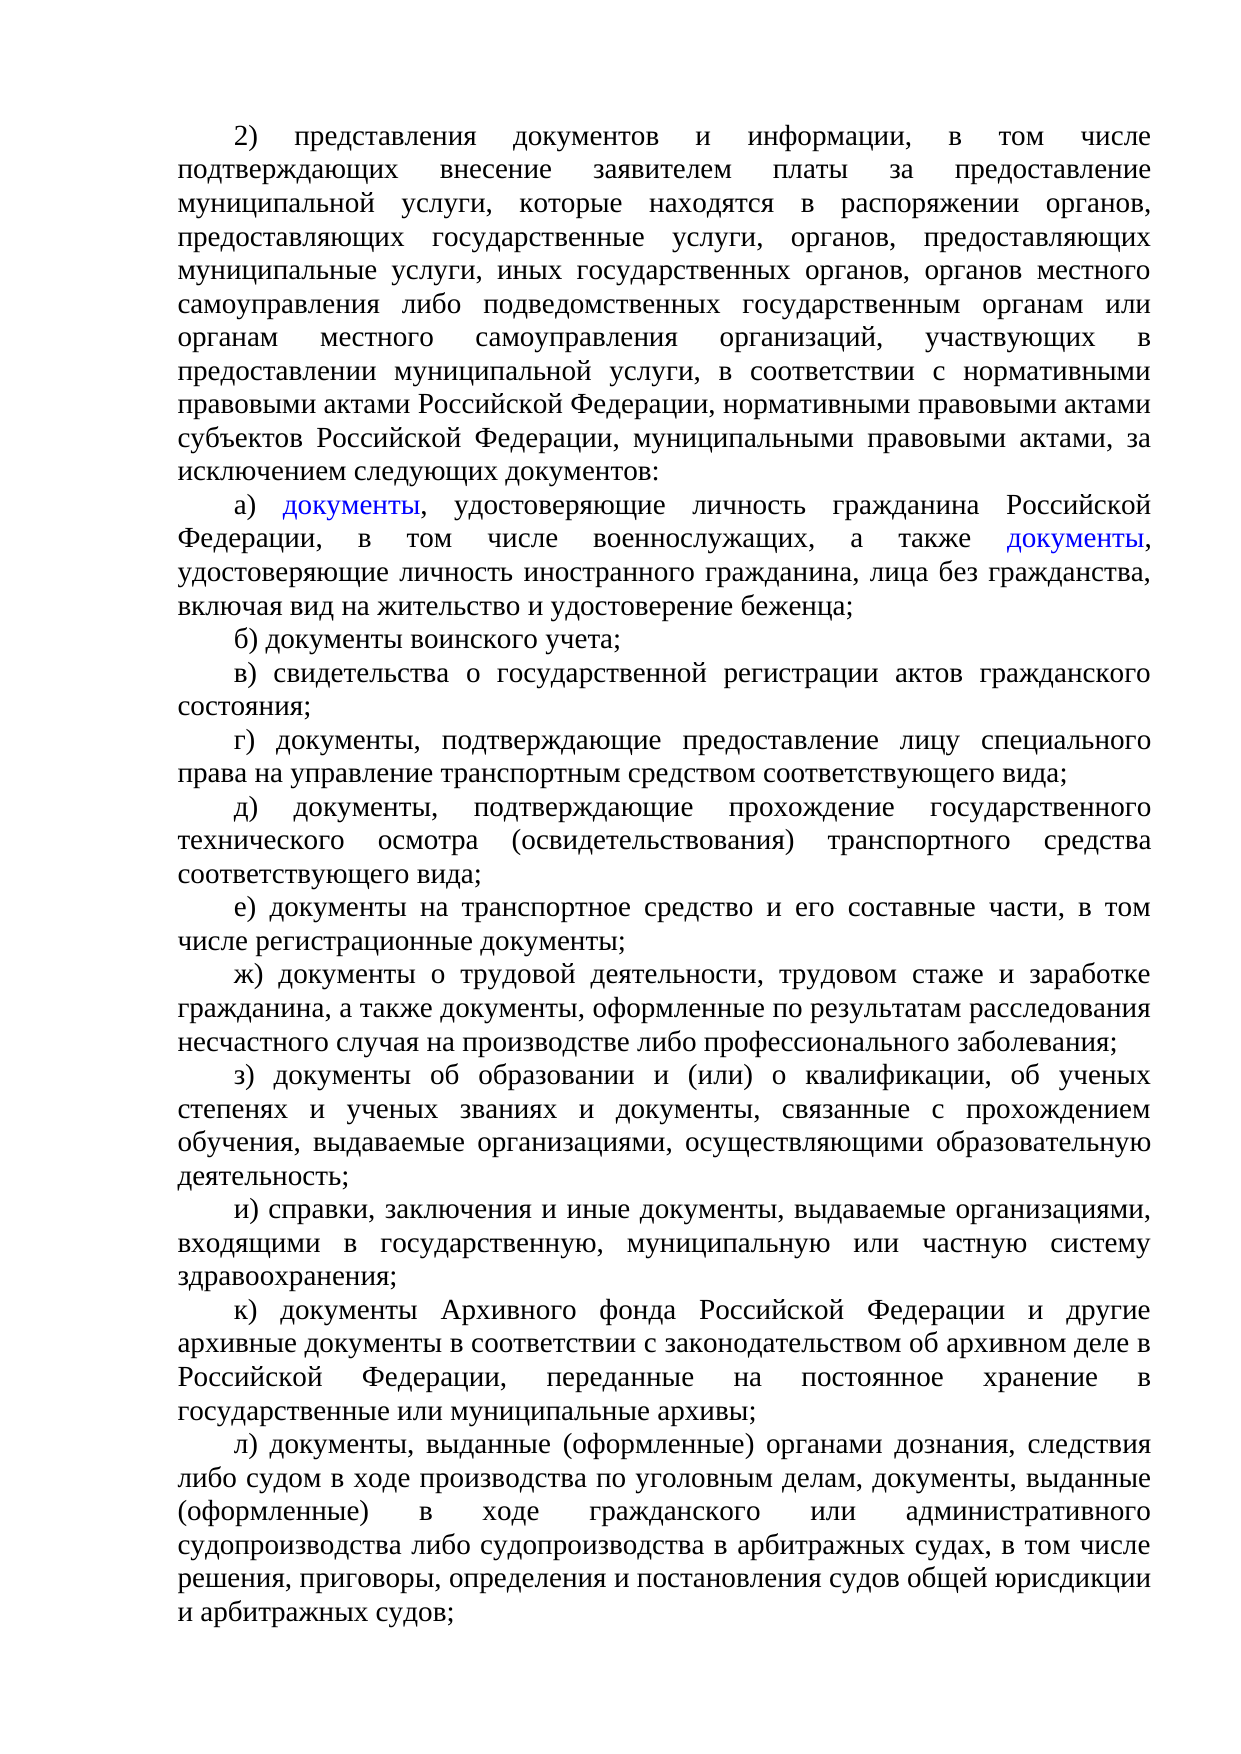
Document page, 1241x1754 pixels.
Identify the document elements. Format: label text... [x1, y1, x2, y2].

text к) документы Архивного фонда Российской Федерации и другие архивные документы в соответствии с законодательством об архивном деле в Российской Федерации, переданные на постоянное хранение в государственные или муниципальные архивы; [177, 1292, 1152, 1426]
text л) документы, выданные (оформленные) органами дознания, следствия либо судом в ходе производства по уголовным делам, документы, выданные (оформленные) в ходе гражданского или административного судопроизводства либо судопроизводства в арбитражных судах, в том числе решения, приговоры, определения и постановления судов общей юрисдикции и арбитражных судов; [177, 1426, 1152, 1627]
text и) справки, заключения и иные документы, выдаваемые организациями, входящими в государственную, муниципальную или частную систему здравоохранения; [177, 1191, 1152, 1292]
text з) документы об образовании и (или) о квалификации, об ученых степенях и ученых званиях и документы, связанные с прохождением обучения, выдаваемые организациями, осуществляющими образовательную деятельность; [177, 1057, 1152, 1191]
text е) документы на транспортное средство и его составные части, в том числе регистрационные документы; [177, 889, 1152, 957]
text д) документы, подтверждающие прохождение государственного технического осмотра (освидетельствования) транспортного средства соответствующего вида; [177, 789, 1152, 889]
text б) документы воинского учета; [177, 621, 1152, 655]
text ж) документы о трудовой деятельности, трудовом стаже и заработке гражданина, а также документы, оформленные по результатам расследования несчастного случая на производстве либо профессионального заболевания; [177, 957, 1152, 1057]
text в) свидетельства о государственной регистрации актов гражданского состояния; [177, 655, 1152, 722]
text а) документы, удостоверяющие личность гражданина Российской Федерации, в том числе военнослужащих, а также документы, удостоверяющие личность иностранного гражданина, лица без гражданства, включая вид на жительство и удостоверение беженца; [177, 487, 1152, 621]
text 2) представления документов и информации, в том числе подтверждающих внесение заявителем платы за предоставление муниципальной услуги, которые находятся в распоряжении органов, предоставляющих государственные услуги, органов, предоставляющих муниципальные услуги, иных государственных органов, органов местного самоуправления либо подведомственных государственным органам или органам местного самоуправления организаций, участвующих в предоставлении муниципальной услуги, в соответствии с нормативными правовыми актами Российской Федерации, нормативными правовыми актами субъектов Российской Федерации, муниципальными правовыми актами, за исключением следующих документов: [177, 118, 1152, 487]
text г) документы, подтверждающие предоставление лицу специального права на управление транспортным средством соответствующего вида; [177, 722, 1152, 789]
